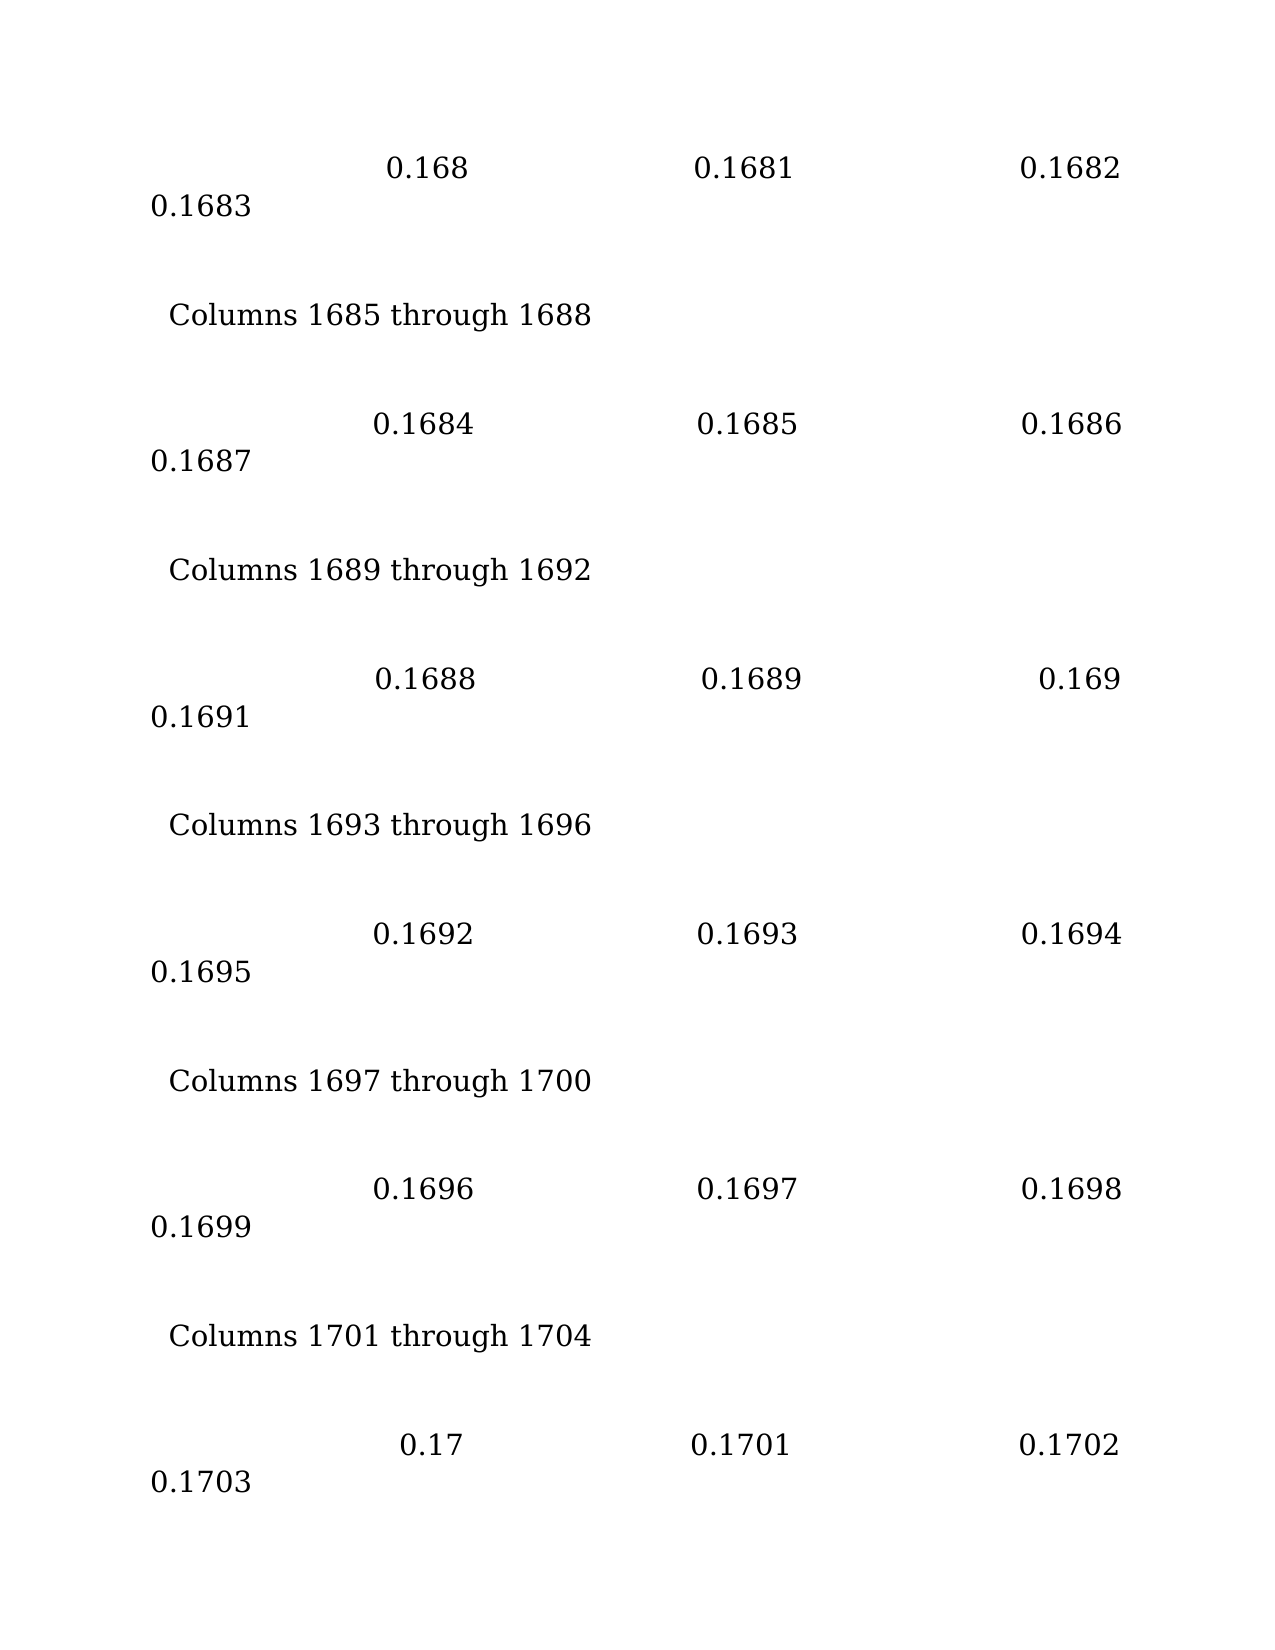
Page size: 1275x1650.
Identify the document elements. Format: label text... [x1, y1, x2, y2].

text Columns 1685 through 1688 [150, 296, 1125, 331]
text 0.1684 0.1685 0.1686 0.1687 [150, 405, 1125, 478]
text Columns 1693 through 1696 [150, 807, 1125, 842]
text 0.168 0.1681 0.1682 0.1683 [150, 150, 1125, 223]
text 0.17 0.1701 0.1702 0.1703 [150, 1426, 1125, 1499]
text Columns 1701 through 1704 [150, 1317, 1125, 1352]
text 0.1696 0.1697 0.1698 0.1699 [150, 1171, 1125, 1243]
text 0.1688 0.1689 0.169 0.1691 [150, 660, 1125, 733]
text 0.1692 0.1693 0.1694 0.1695 [150, 916, 1125, 988]
text Columns 1689 through 1692 [150, 552, 1125, 587]
text Columns 1697 through 1700 [150, 1062, 1125, 1097]
